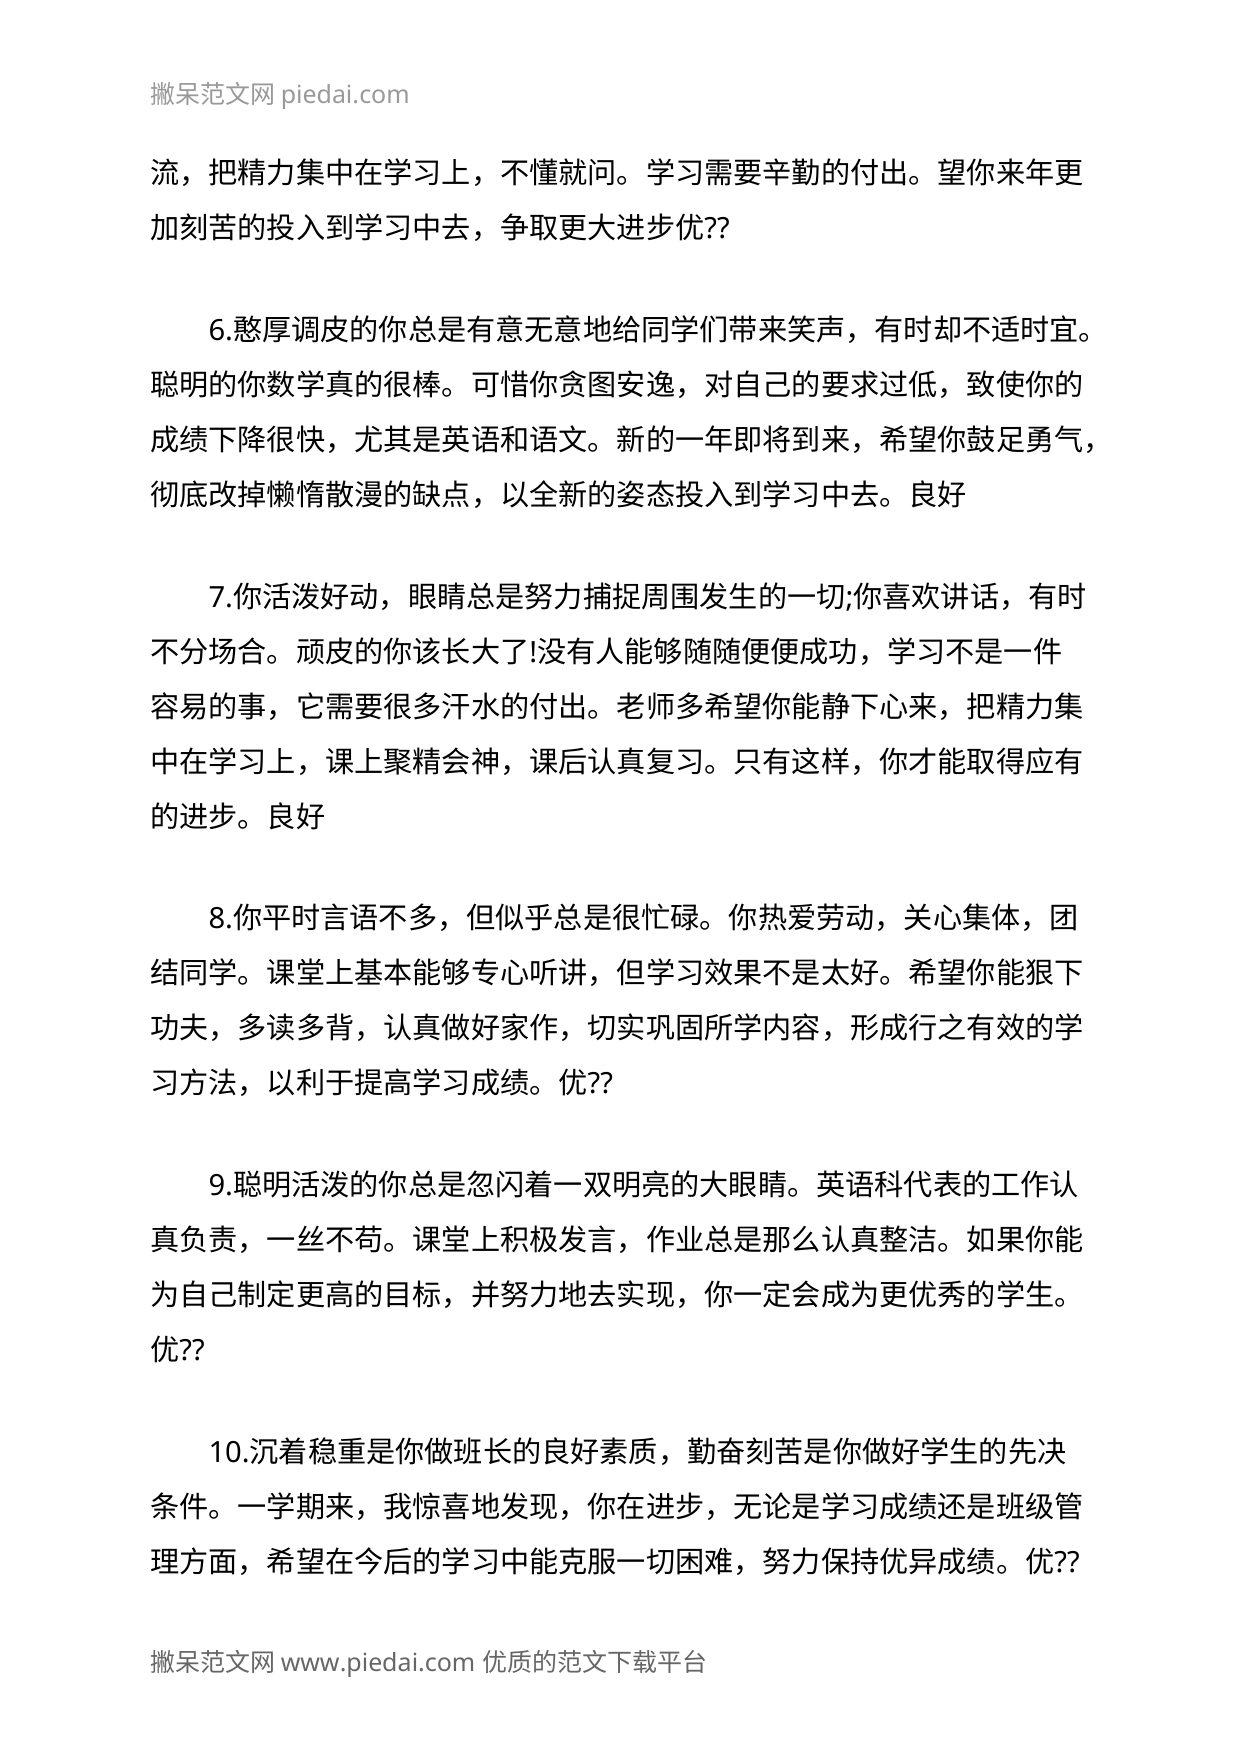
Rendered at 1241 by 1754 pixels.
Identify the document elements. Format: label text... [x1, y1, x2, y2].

text 7.你活泼好动，眼睛总是努力捕捉周围发生的一切;你喜欢讲话，有时不分场合。顽皮的你该长大了!没有人能够随随便便成功，学习不是一件容易的事，它需要很多汗水的付出。老师多希望你能静下心来，把精力集中在学习上，课上聚精会神，课后认真复习。只有这样，你才能取得应有的进步。良好 [150, 573, 1090, 836]
text 6.憨厚调皮的你总是有意无意地给同学们带来笑声，有时却不适时宜。聪明的你数学真的很棒。可惜你贪图安逸，对自己的要求过低，致使你的成绩下降很快，尤其是英语和语文。新的一年即将到来，希望你鼓足勇气，彻底改掉懒惰散漫的缺点，以全新的姿态投入到学习中去。良好 [150, 307, 1090, 514]
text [150, 150, 1090, 247]
text 10.沉着稳重是你做班长的良好素质，勤奋刻苦是你做好学生的先决条件。一学期来，我惊喜地发现，你在进步，无论是学习成绩还是班级管理方面，希望在今后的学习中能克服一切困难，努力保持优异成绩。优?? [150, 1428, 1090, 1581]
text 9.聪明活泼的你总是忽闪着一双明亮的大眼睛。英语科代表的工作认真负责，一丝不苟。课堂上积极发言，作业总是那么认真整洁。如果你能为自己制定更高的目标，并努力地去实现，你一定会成为更优秀的学生。优?? [150, 1162, 1090, 1369]
text 8.你平时言语不多，但似乎总是很忙碌。你热爱劳动，关心集体，团结同学。课堂上基本能够专心听讲，但学习效果不是太好。希望你能狠下功夫，多读多背，认真做好家作，切实巩固所学内容，形成行之有效的学习方法，以利于提高学习成绩。优?? [150, 895, 1090, 1102]
